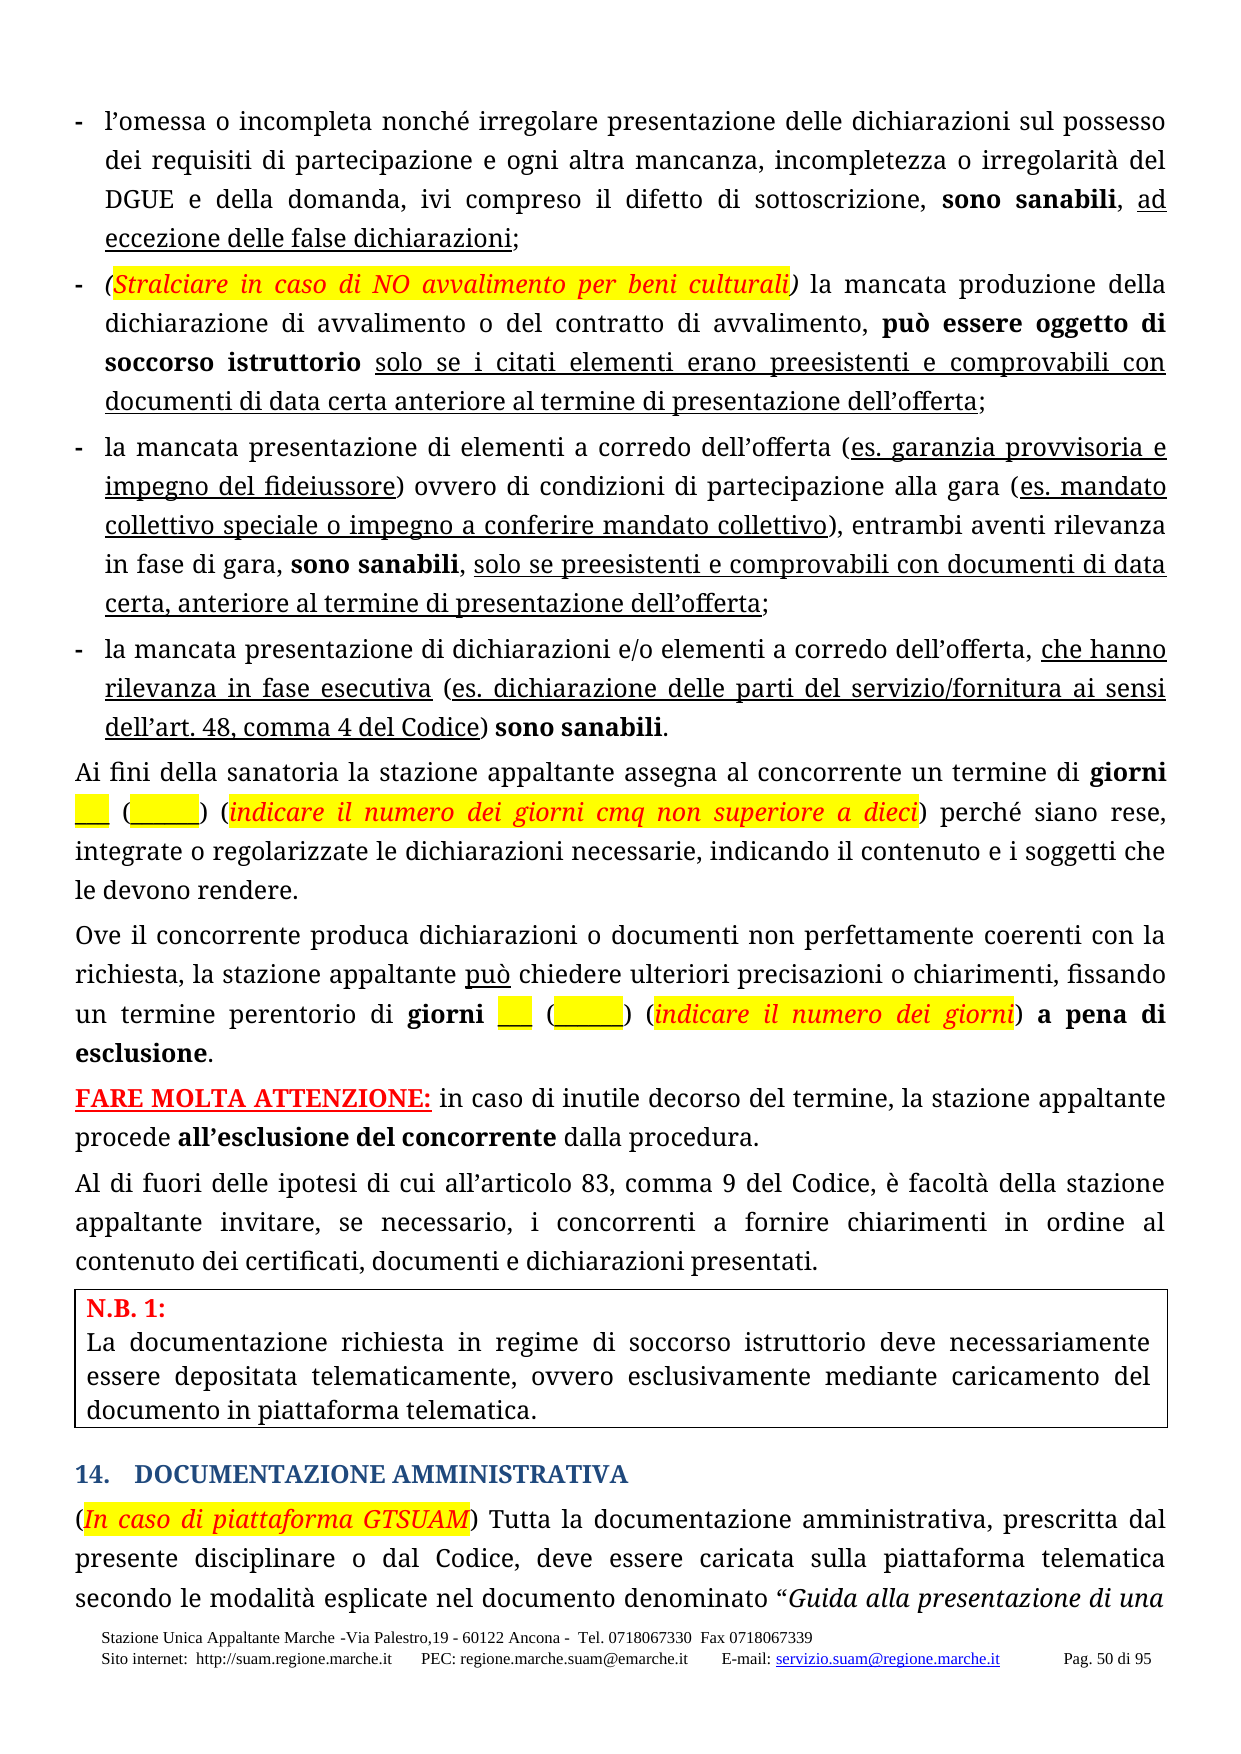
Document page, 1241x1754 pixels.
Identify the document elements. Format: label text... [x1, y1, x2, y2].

table_header N.B. 1: La documentazione richiesta in regime di soccorso istruttorio deve necessariamente essere depositata telematicamente, ovvero esclusivamente mediante caricamento del documento in piattaforma telematica. [76, 1290, 1167, 1427]
text Al di fuori delle ipotesi di cui all’articolo 83, comma 9 del Codice, è facoltà della stazione appaltante invitare, se necessario, i concorrenti a fornire chiarimenti in ordine al contenuto dei certificati, documenti e dichiarazioni presentati. [75, 1166, 1167, 1278]
text Ai fini della sanatoria la stazione appaltante assegna al concorrente un termine di giorni ___ (______) (indicare il numero dei giorni cmq non superiore a dieci) perché siano rese, integrate o regolarizzate le dichiarazioni necessarie, indicando il contenuto e i soggetti che le devono rendere. [75, 755, 1167, 907]
list DOCUMENTAZIONE AMMINISTRATIVA [75, 1457, 1167, 1491]
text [75, 1502, 1167, 1614]
list la mancata presentazione di elementi a corredo dell’offerta (es. garanzia provvisoria e impegno del fideiussore) ovvero di condizioni di partecipazione alla gara (es. mandato collettivo speciale o impegno a conferire mandato collettivo), entrambi aventi rilevanza in fase di gara, sono sanabili, solo se preesistenti e comprovabili con documenti di data certa, anteriore al termine di presentazione dell’offerta; [75, 429, 1167, 620]
list la mancata presentazione di dichiarazioni e/o elementi a corredo dell’offerta, che hanno rilevanza in fase esecutiva (es. dichiarazione delle parti del servizio/fornitura ai sensi dell’art. 48, comma 4 del Codice) sono sanabili. [75, 631, 1167, 744]
text Ove il concorrente produca dichiarazioni o documenti non perfettamente coerenti con la richiesta, la stazione appaltante può chiedere ulteriori precisazioni o chiarimenti, fissando un termine perentorio di giorni ___ (______) (indicare il numero dei giorni) a pena di esclusione. [75, 918, 1167, 1069]
text FARE MOLTA ATTENZIONE: in caso di inutile decorso del termine, la stazione appaltante procede all’esclusione del concorrente dalla procedura. [75, 1081, 1167, 1154]
list l’omessa o incompleta nonché irregolare presentazione delle dichiarazioni sul possesso dei requisiti di partecipazione e ogni altra mancanza, incompletezza o irregolarità del DGUE e della domanda, ivi compreso il difetto di sottoscrizione, sono sanabili, ad eccezione delle false dichiarazioni; [75, 103, 1167, 255]
list (Stralciare in caso di NO avvalimento per beni culturali) la mancata produzione della dichiarazione di avvalimento o del contratto di avvalimento, può essere oggetto di soccorso istruttorio solo se i citati elementi erano preesistenti e comprovabili con documenti di data certa anteriore al termine di presentazione dell’offerta; [75, 266, 1167, 418]
